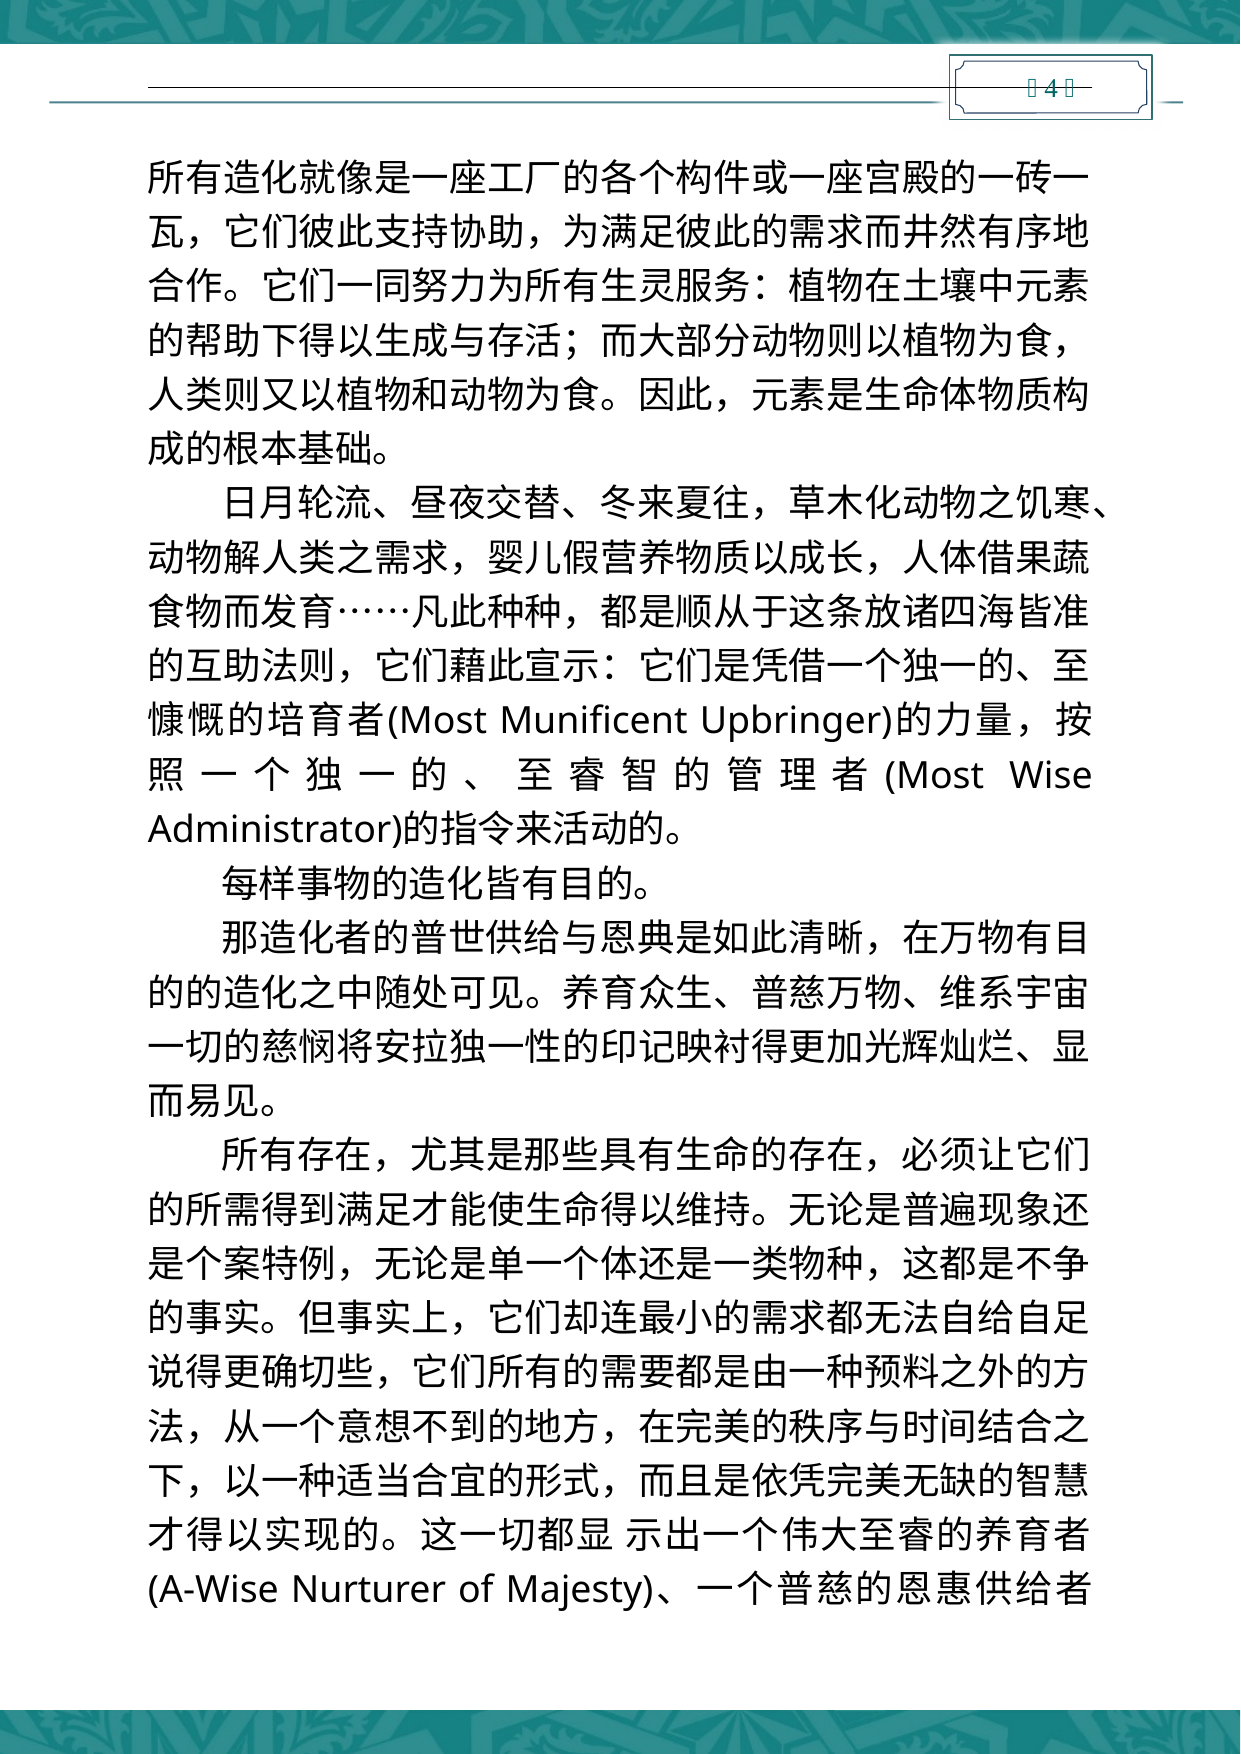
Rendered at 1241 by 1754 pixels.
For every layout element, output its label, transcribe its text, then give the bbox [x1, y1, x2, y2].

text 每样事物的造化皆有目的。 [148, 854, 1092, 908]
text 那造化者的普世供给与恩典是如此清晰，在万物有目的的造化之中随处可见。养育众生、普慈万物、维系宇宙，一切的慈悯将安拉独一性的印记映衬得更加光辉灿烂、显而易见。 [148, 908, 1092, 1125]
picture [0, 1710, 1241, 1754]
picture [0, 0, 1240, 44]
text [148, 148, 1092, 473]
text 日月轮流、昼夜交替、冬来夏往，草木化动物之饥寒、动物解人类之需求，婴儿假营养物质以成长，人体借果蔬食物而发育……凡此种种，都是顺从于这条放诸四海皆准的互助法则，它们藉此宣示：它们是凭借一个独一的、至慷慨的培育者(Most Munificent Upbringer)的力量，按照一个独一的、至睿智的管理者(Most Wise Administrator)的指令来活动的。 [148, 473, 1092, 854]
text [148, 1125, 1092, 1614]
